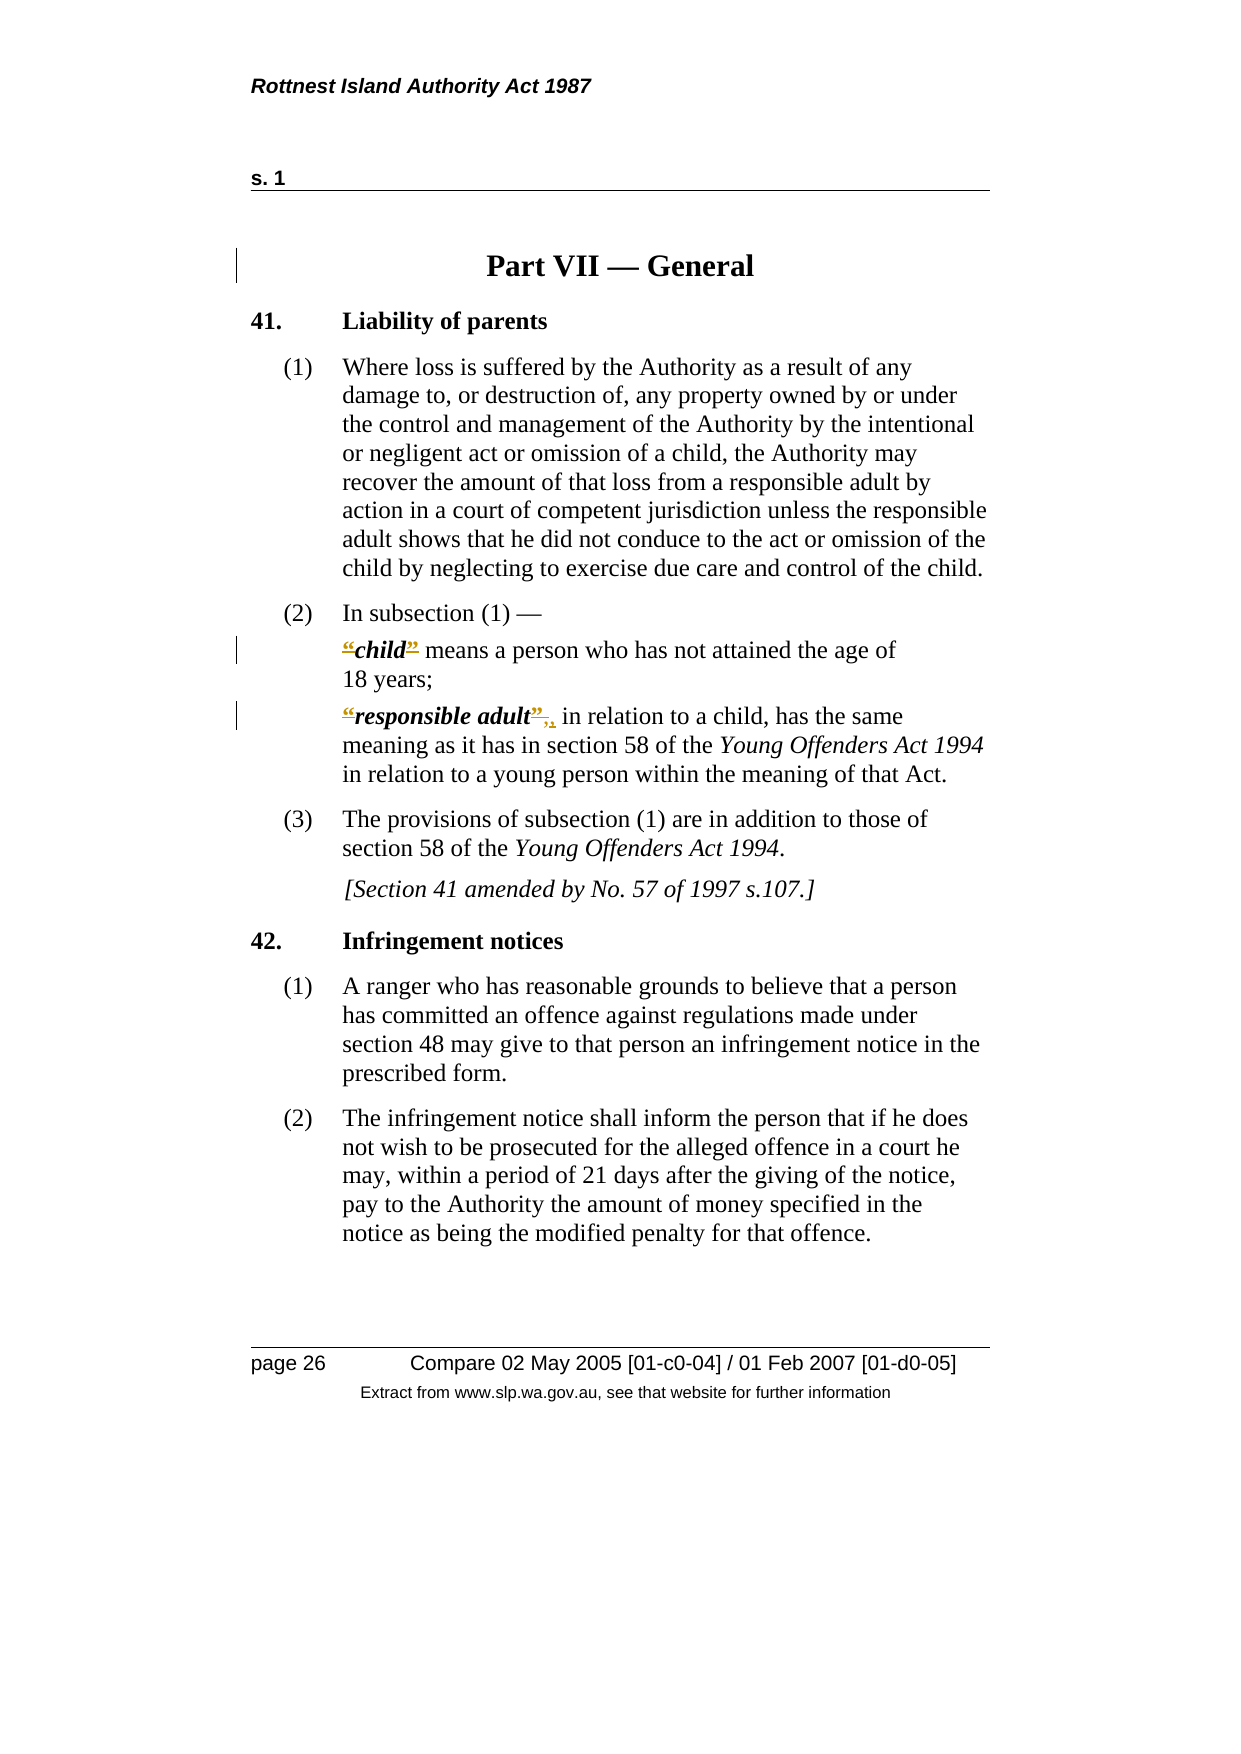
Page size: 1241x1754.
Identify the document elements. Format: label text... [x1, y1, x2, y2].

text [Section 41 amended by No. 57 of 1997 s.107.] [251, 874, 990, 903]
subtitle 41. Liability of parents [251, 306, 990, 335]
text (2) The infringement notice shall inform the person that if he does not wish to be prosecuted for the alleged offence in a court he may, within a period of 21 days after the giving of the notice, pay to the Authority the amount of money specified in the notice as being the modified penalty for that offence. [251, 1103, 990, 1247]
subtitle 42. Infringement notices [251, 926, 990, 955]
text (1) A ranger who has reasonable grounds to believe that a person has committed an offence against regulations made under section 48 may give to that person an infringement notice in the prescribed form. [251, 971, 990, 1086]
text responsible adult in relation to a child, has the same meaning as it has in section 58 of the Young Offenders Act 1994 in relation to a young person within the meaning of that Act. [251, 701, 990, 788]
subtitle Part VII — General [251, 247, 990, 283]
text (2) In subsection (1) — [251, 598, 990, 627]
text (1) Where loss is suffered by the Authority as a result of any damage to, or destruction of, any property owned by or under the control and management of the Authority by the intentional or negligent act or omission of a child, the Authority may recover the amount of that loss from a responsible adult by action in a court of competent jurisdiction unless the responsible adult shows that he did not conduce to the act or omission of the child by neglecting to exercise due care and control of the child. [251, 352, 990, 582]
text child means a person who has not attained the age of 18 years; [251, 636, 990, 693]
text (3) The provisions of subsection (1) are in addition to those of section 58 of the Young Offenders Act 1994. [251, 804, 990, 862]
